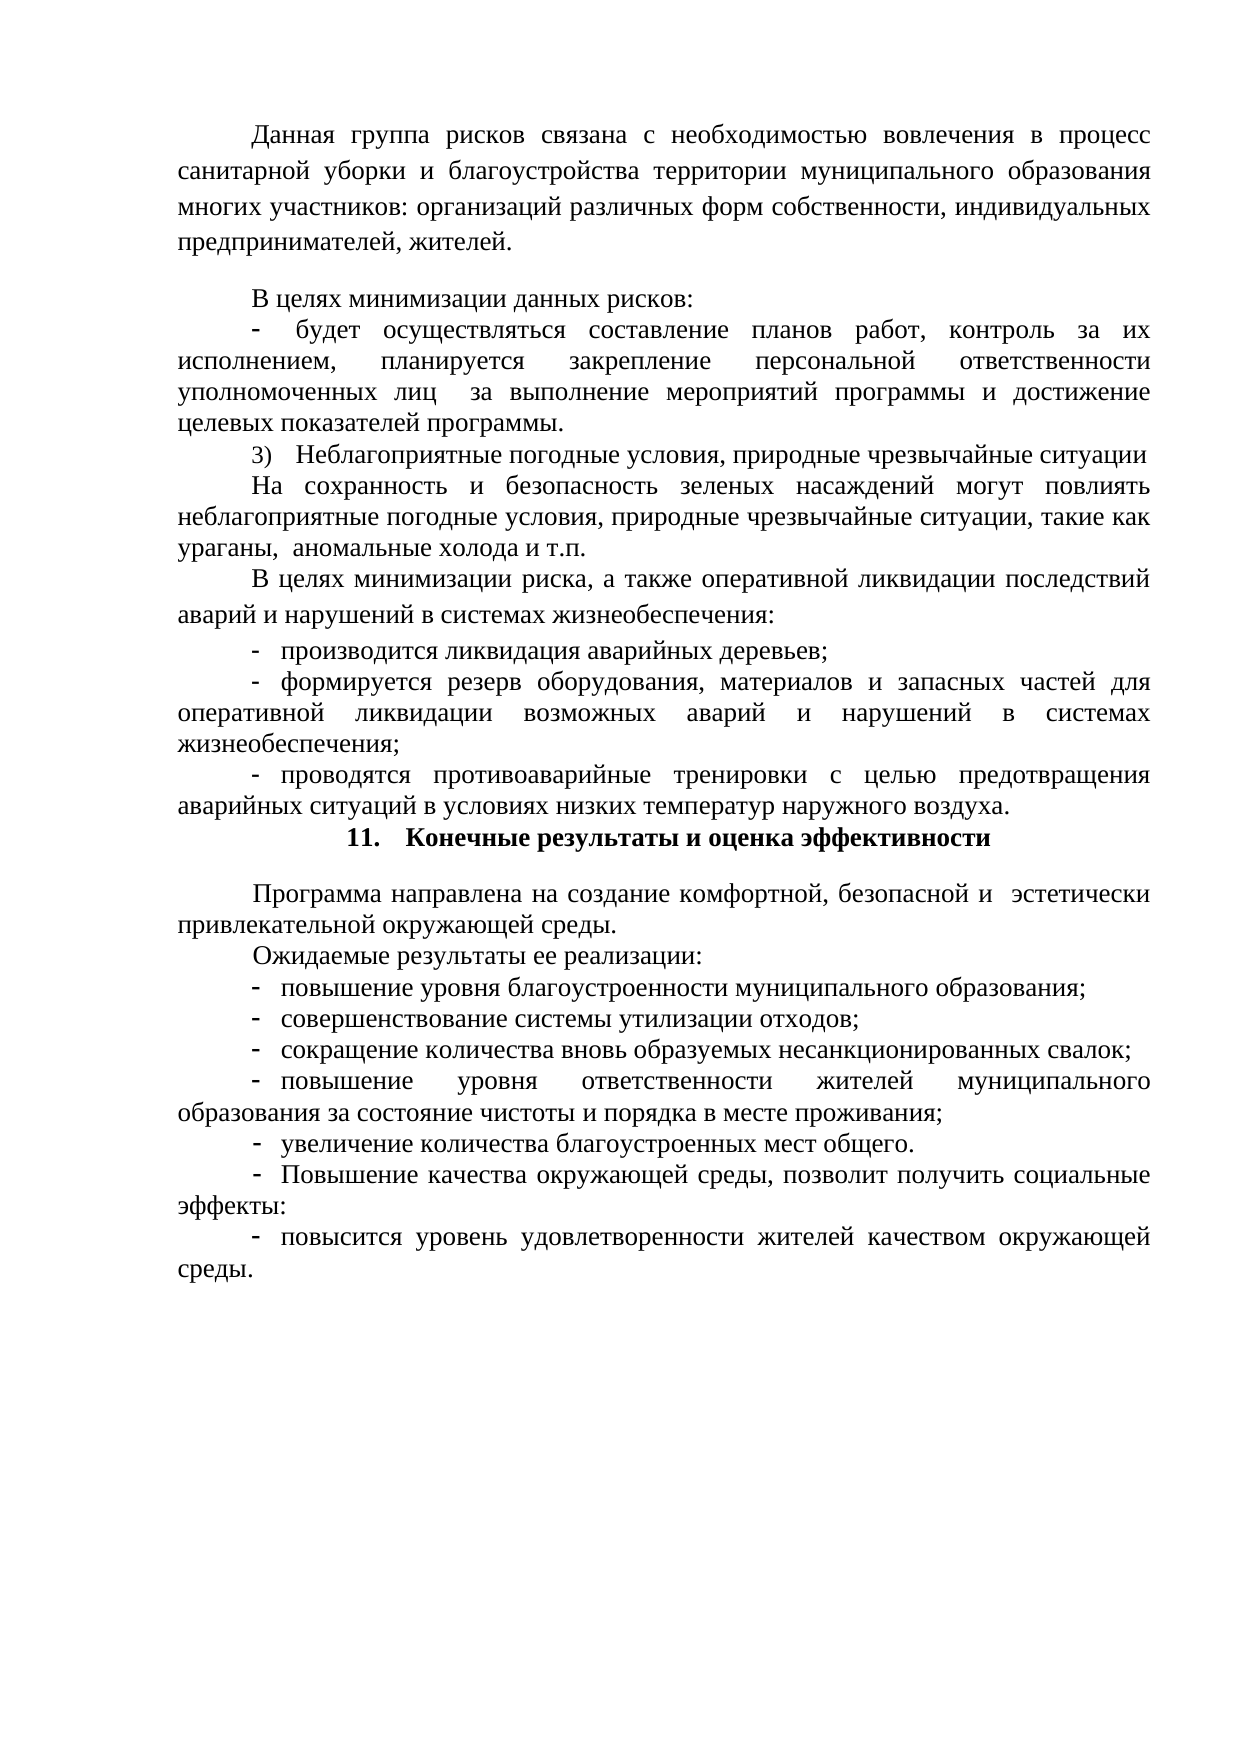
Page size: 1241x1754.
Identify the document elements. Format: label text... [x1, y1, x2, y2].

text Ожидаемые результаты ее реализации: [177, 939, 1152, 971]
list сокращение количества вновь образуемых несанкционированных свалок; [177, 1033, 1152, 1064]
list проводятся противоаварийные тренировки с целью предотвращения аварийных ситуаций в условиях низких температур наружного воздуха. [177, 758, 1152, 821]
text 11. Конечные результаты и оценка эффективности [251, 821, 1087, 852]
list повышение уровня ответственности жителей муниципального образования за состояние чистоты и порядка в месте проживания; [177, 1064, 1152, 1127]
list будет осуществляться составление планов работ, контроль за их исполнением, планируется закрепление персональной ответственности уполномоченных лиц за выполнение мероприятий программы и достижение целевых показателей программы. [177, 313, 1152, 438]
list производится ликвидация аварийных деревьев; [177, 634, 1152, 665]
list повышение уровня благоустроенности муниципального образования; [177, 971, 1152, 1002]
text Программа направлена на создание комфортной, безопасной и эстетически привлекательной окружающей среды. [177, 877, 1152, 939]
list увеличение количества благоустроенных мест общего. [177, 1127, 1152, 1158]
text В целях минимизации риска, а также оперативной ликвидации последствий аварий и нарушений в системах жизнеобеспечения: [177, 562, 1152, 629]
text Данная группа рисков связана с необходимостью вовлечения в процесс санитарной уборки и благоустройства территории муниципального образования многих участников: организаций различных форм собственности, индивидуальных предпринимателей, жителей. [177, 118, 1152, 256]
list Повышение качества окружающей среды, позволит получить социальные эффекты: [177, 1158, 1152, 1220]
text В целях минимизации данных рисков: [177, 282, 1152, 313]
list Неблагоприятные погодные условия, природные чрезвычайные ситуации [177, 438, 1152, 469]
list формируется резерв оборудования, материалов и запасных частей для оперативной ликвидации возможных аварий и нарушений в системах жизнеобеспечения; [177, 665, 1152, 758]
text На сохранность и безопасность зеленых насаждений могут повлиять неблагоприятные погодные условия, природные чрезвычайные ситуации, такие как ураганы, аномальные холода и т.п. [177, 469, 1152, 562]
list повысится уровень удовлетворенности жителей качеством окружающей среды. [177, 1220, 1152, 1283]
list совершенствование системы утилизации отходов; [177, 1002, 1152, 1033]
